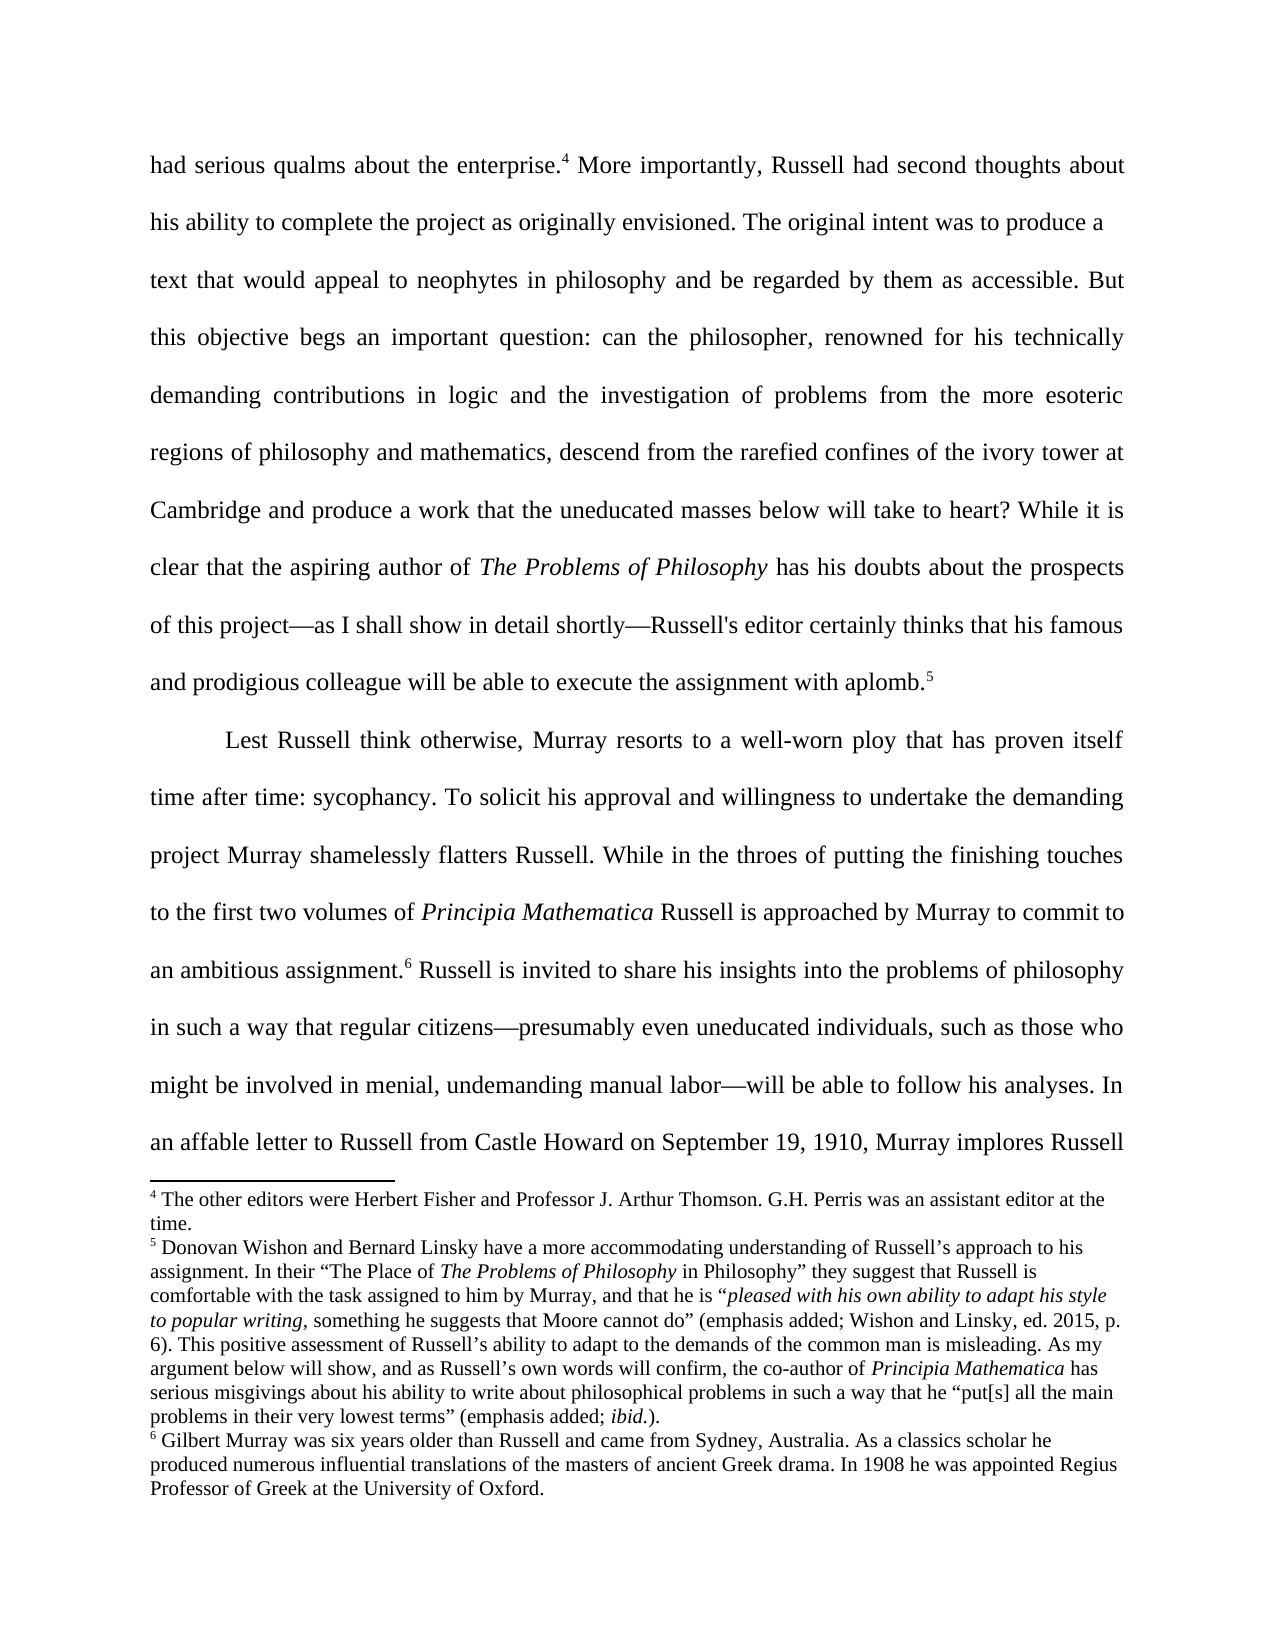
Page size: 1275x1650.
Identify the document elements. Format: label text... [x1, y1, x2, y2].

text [150, 150, 1125, 236]
text text that would appeal to neophytes in philosophy and be regarded by them as accessible. But this objective begs an important question: can the philosopher, renowned for his technically demanding contributions in logic and the investigation of problems from the more esoteric regions of philosophy and mathematics, descend from the rarefied confines of the ivory tower at Cambridge and produce a work that the uneducated masses below will take to heart? While it is clear that the aspiring author of The Problems of Philosophy has his doubts about the prospects of this project—as I shall show in detail shortly—Russell's editor certainly thinks that his famous and prodigious colleague will be able to execute the assignment with aplomb. [150, 265, 1125, 696]
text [150, 725, 1125, 1156]
